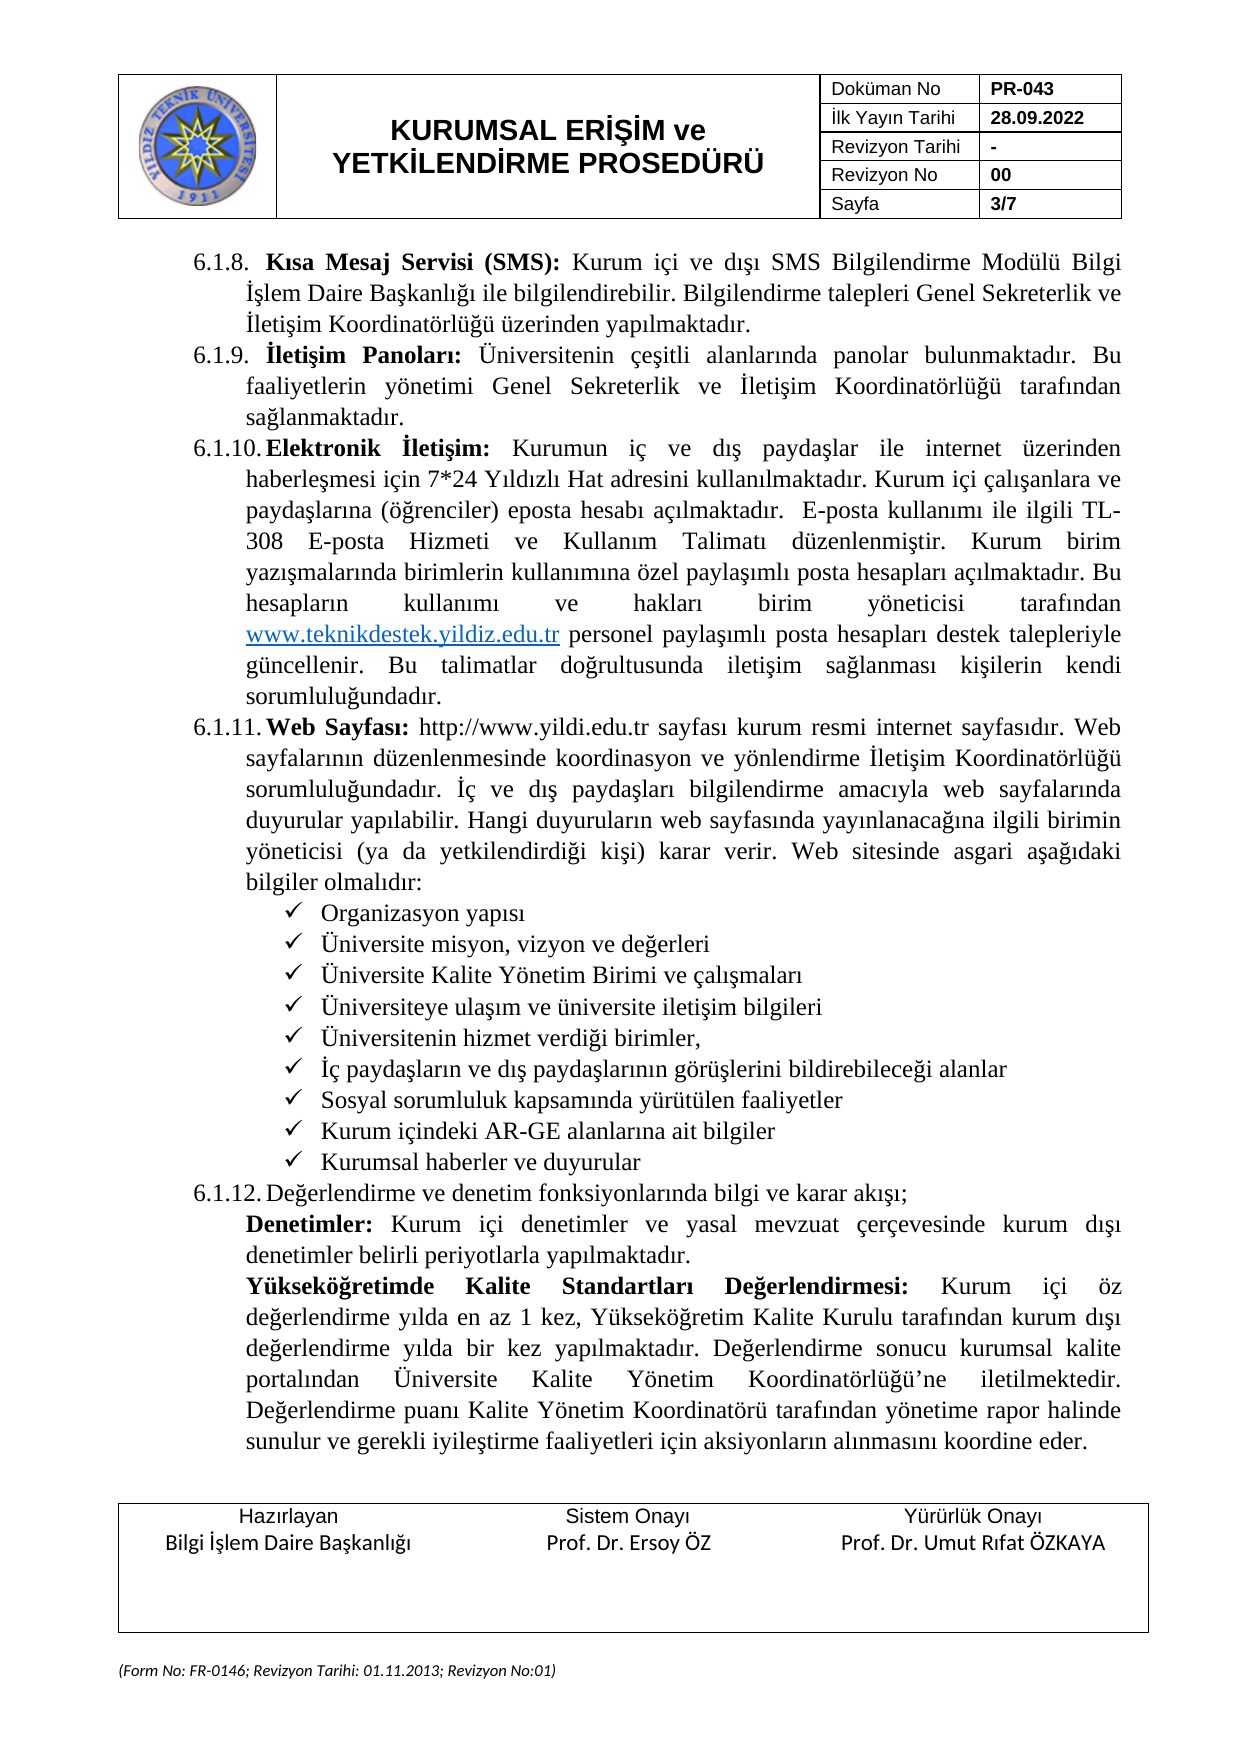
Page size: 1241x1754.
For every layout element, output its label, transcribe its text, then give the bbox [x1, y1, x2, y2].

list Üniversitenin hizmet verdiği birimler, [283, 1023, 1122, 1051]
list Elektronik İletişim: Kurumun iç ve dış paydaşlar ile internet üzerinden haberleşmesi için 7*24 Yıldızlı Hat adresini kullanılmaktadır. Kurum içi çalışanlara ve paydaşlarına (öğrenciler) eposta hesabı açılmaktadır. E-posta kullanımı ile ilgili TL-308 E-posta Hizmeti ve Kullanım Talimatı düzenlenmiştir. Kurum birim yazışmalarında birimlerin kullanımına özel paylaşımlı posta hesapları açılmaktadır. Bu hesapların kullanımı ve hakları birim yöneticisi tarafından www.teknikdestek.yildiz.edu.tr personel paylaşımlı posta hesapları destek talepleriyle güncellenir. Bu talimatlar doğrultusunda iletişim sağlanması kişilerin kendi sorumluluğundadır. [193, 433, 1122, 710]
list Sosyal sorumluluk kapsamında yürütülen faaliyetler [283, 1085, 1122, 1113]
list Üniversiteye ulaşım ve üniversite iletişim bilgileri [283, 992, 1122, 1020]
list Kurum içindeki AR-GE alanlarına ait bilgiler [283, 1116, 1122, 1144]
picture [138, 86, 257, 206]
list Yükseköğretimde Kalite Standartları Değerlendirmesi: Kurum içi öz değerlendirme yılda en az 1 kez, Yükseköğretim Kalite Kurulu tarafından kurum dışı değerlendirme yılda bir kez yapılmaktadır. Değerlendirme sonucu kurumsal kalite portalından Üniversite Kalite Yönetim Koordinatörlüğü’ne iletilmektedir. Değerlendirme puanı Kalite Yönetim Koordinatörü tarafından yönetime rapor halinde sunulur ve gerekli iyileştirme faaliyetleri için aksiyonların alınmasını koordine eder. [246, 1271, 1122, 1455]
list Üniversite Kalite Yönetim Birimi ve çalışmaları [283, 961, 1122, 989]
list Değerlendirme ve denetim fonksiyonlarında bilgi ve karar akışı; [193, 1178, 1122, 1207]
list Organizasyon yapısı [283, 898, 1122, 927]
list İç paydaşların ve dış paydaşlarının görüşlerini bildirebileceği alanlar [283, 1054, 1122, 1082]
list Üniversite misyon, vizyon ve değerleri [283, 929, 1122, 958]
list Web Sayfası: http://www.yildi.edu.tr sayfası kurum resmi internet sayfasıdır. Web sayfalarının düzenlenmesinde koordinasyon ve yönlendirme İletişim Koordinatörlüğü sorumluluğundadır. İç ve dış paydaşları bilgilendirme amacıyla web sayfalarında duyurular yapılabilir. Hangi duyuruların web sayfasında yayınlanacağına ilgili birimin yöneticisi (ya da yetkilendirdiği kişi) karar verir. Web sitesinde asgari aşağıdaki bilgiler olmalıdır: [193, 712, 1122, 896]
list Kurumsal haberler ve duyurular [283, 1147, 1122, 1176]
list Denetimler: Kurum içi denetimler ve yasal mevzuat çerçevesinde kurum dışı denetimler belirli periyotlarla yapılmaktadır. [246, 1209, 1122, 1269]
list Kısa Mesaj Servisi (SMS): Kurum içi ve dışı SMS Bilgilendirme Modülü Bilgi İşlem Daire Başkanlığı ile bilgilendirebilir. Bilgilendirme talepleri Genel Sekreterlik ve İletişim Koordinatörlüğü üzerinden yapılmaktadır. [193, 247, 1122, 337]
list İletişim Panoları: Üniversitenin çeşitli alanlarında panolar bulunmaktadır. Bu faaliyetlerin yönetimi Genel Sekreterlik ve İletişim Koordinatörlüğü tarafından sağlanmaktadır. [193, 340, 1122, 431]
